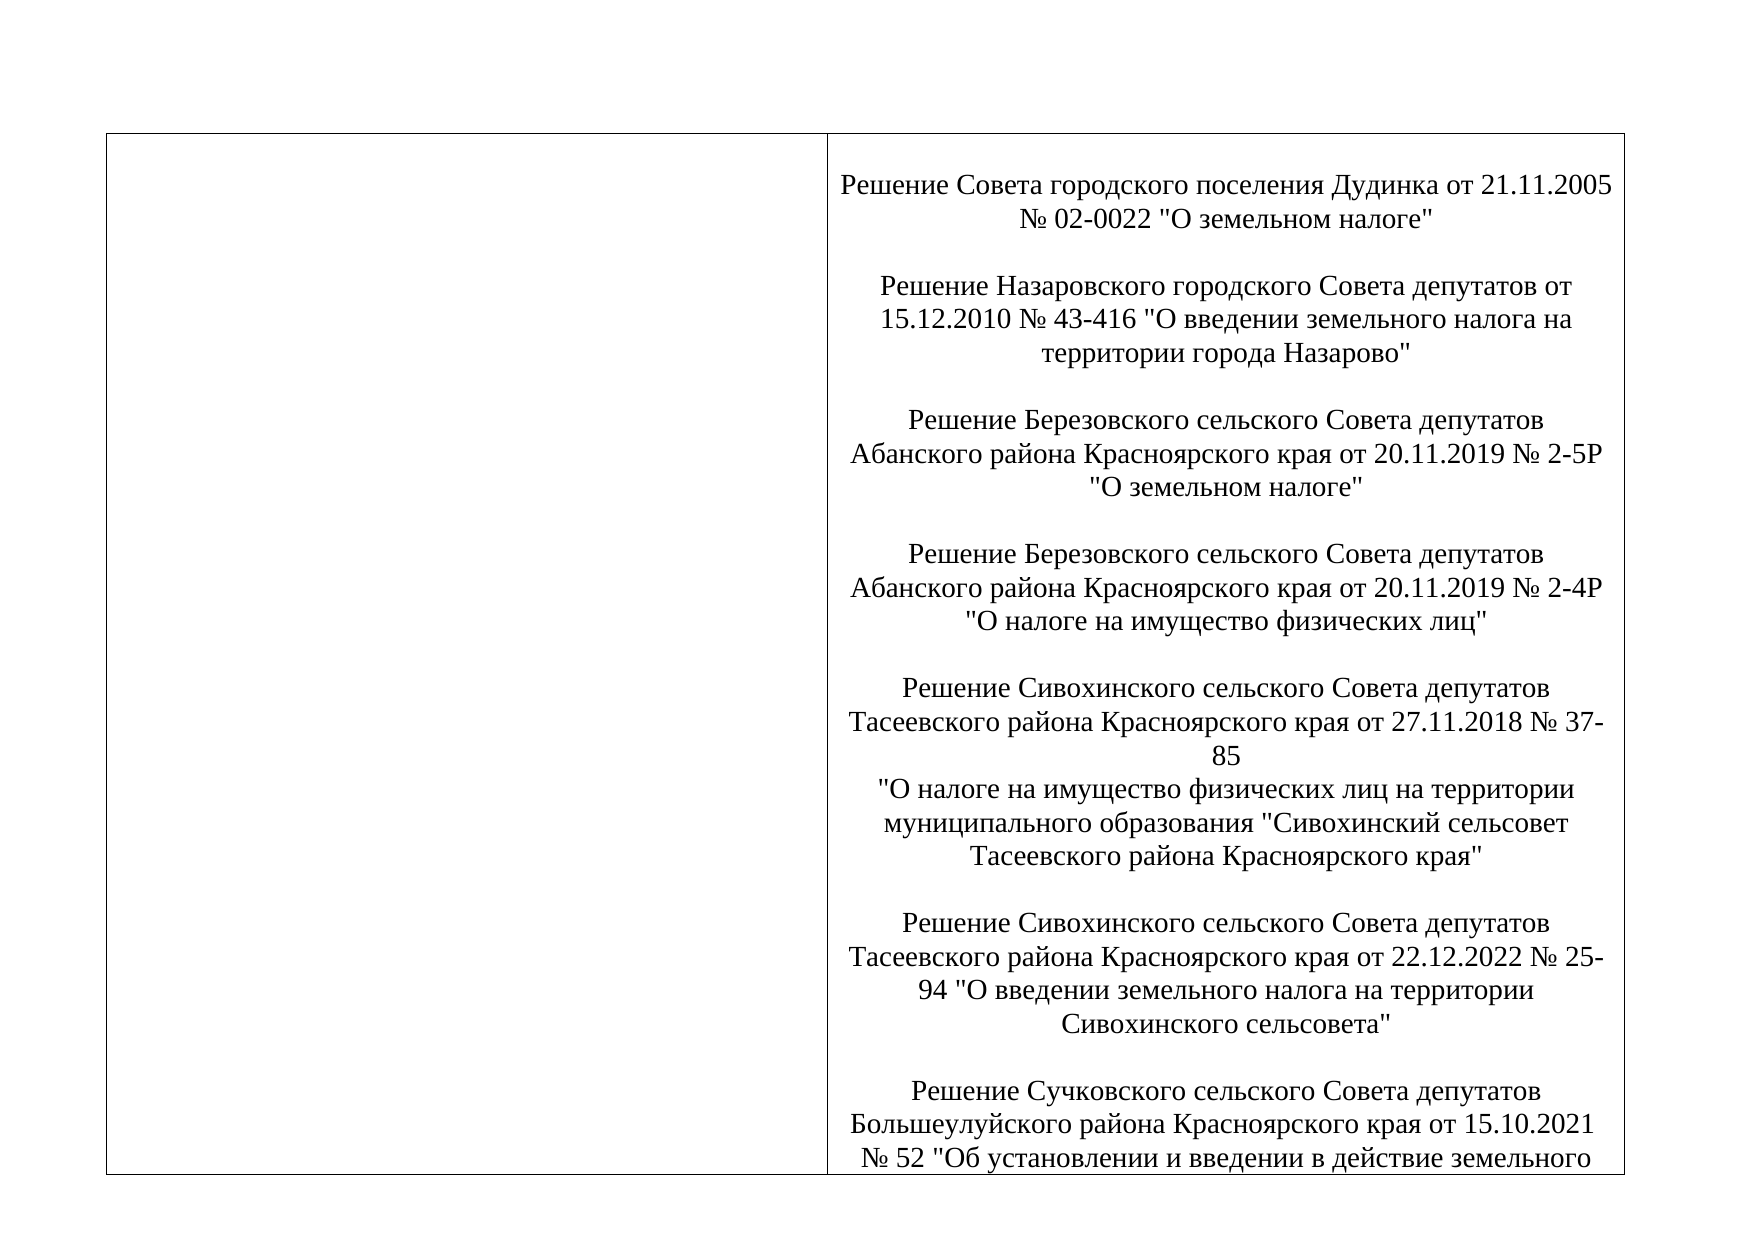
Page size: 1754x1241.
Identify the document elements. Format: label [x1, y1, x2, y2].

table_cell [828, 134, 1624, 1174]
table_cell [107, 134, 827, 1174]
